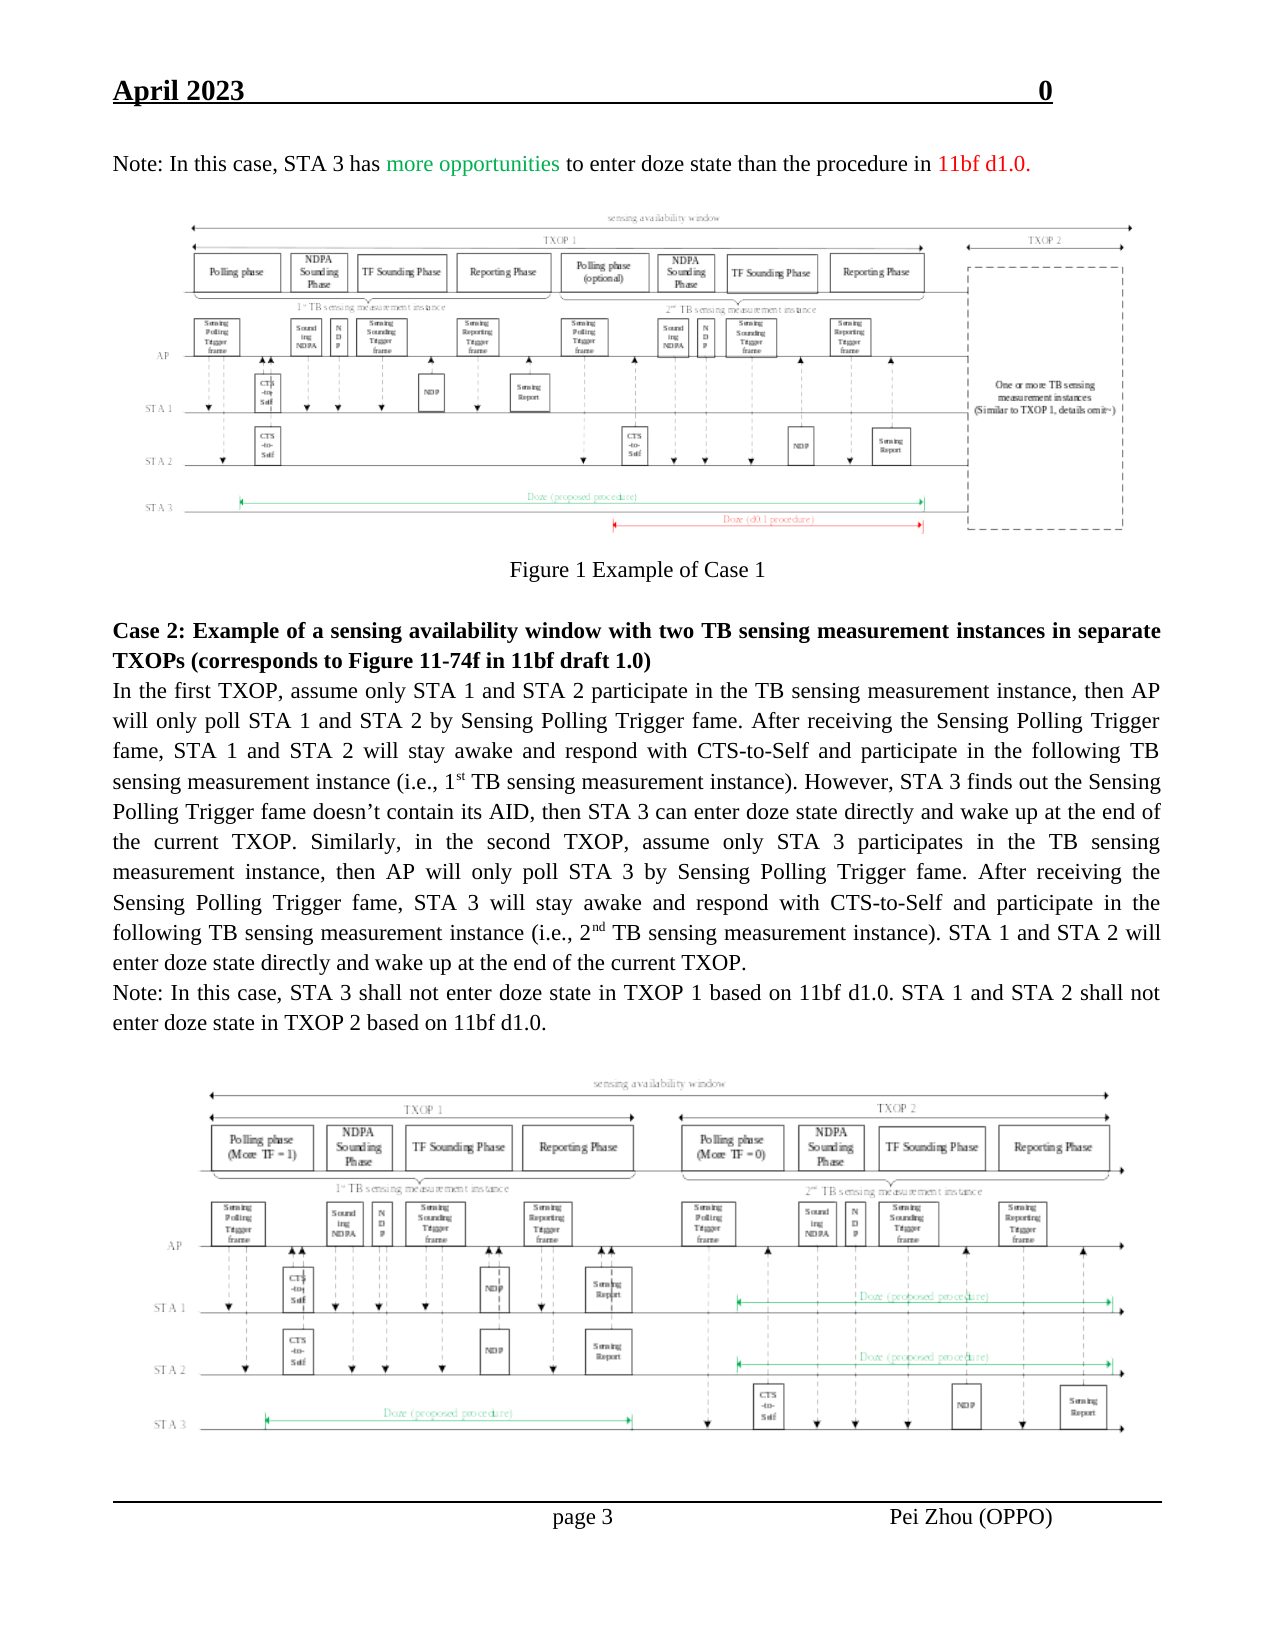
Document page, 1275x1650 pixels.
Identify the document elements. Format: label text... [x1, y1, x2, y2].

text Note: In this case, STA 3 shall not enter doze state in TXOP 1 based on 11bf d1.0. STA 1 and STA 2 shall not enter doze state in TXOP 2 based on 11bf d1.0. [112, 979, 1162, 1036]
text Figure 1 Example of Case 1 [112, 556, 1162, 583]
text Note: In this case, STA 3 has more opportunities to enter doze state than the procedure in 11bf d1.0. [112, 150, 1162, 176]
text In the first TXOP, assume only STA 1 and STA 2 participate in the TB sensing measurement instance, then AP will only poll STA 1 and STA 2 by Sensing Polling Trigger fame. After receiving the Sensing Polling Trigger fame, STA 1 and STA 2 will stay awake and respond with CTS-to-Self and participate in the following TB sensing measurement instance (i.e., 1st TB sensing measurement instance). However, STA 3 finds out the Sensing Polling Trigger fame doesn’t contain its AID, then STA 3 can enter doze state directly and wake up at the end of the current TXOP. Similarly, in the second TXOP, assume only STA 3 participates in the TB sensing measurement instance, then AP will only poll STA 3 by Sensing Polling Trigger fame. After receiving the Sensing Polling Trigger fame, STA 3 will stay awake and respond with CTS-to-Self and participate in the following TB sensing measurement instance (i.e., 2nd TB sensing measurement instance). STA 1 and STA 2 will enter doze state directly and wake up at the end of the current TXOP. [112, 677, 1162, 975]
text Case 2: Example of a sensing availability window with two TB sensing measurement instances in separate TXOPs (corresponds to Figure 11-74f in 11bf draft 1.0) [112, 617, 1162, 673]
